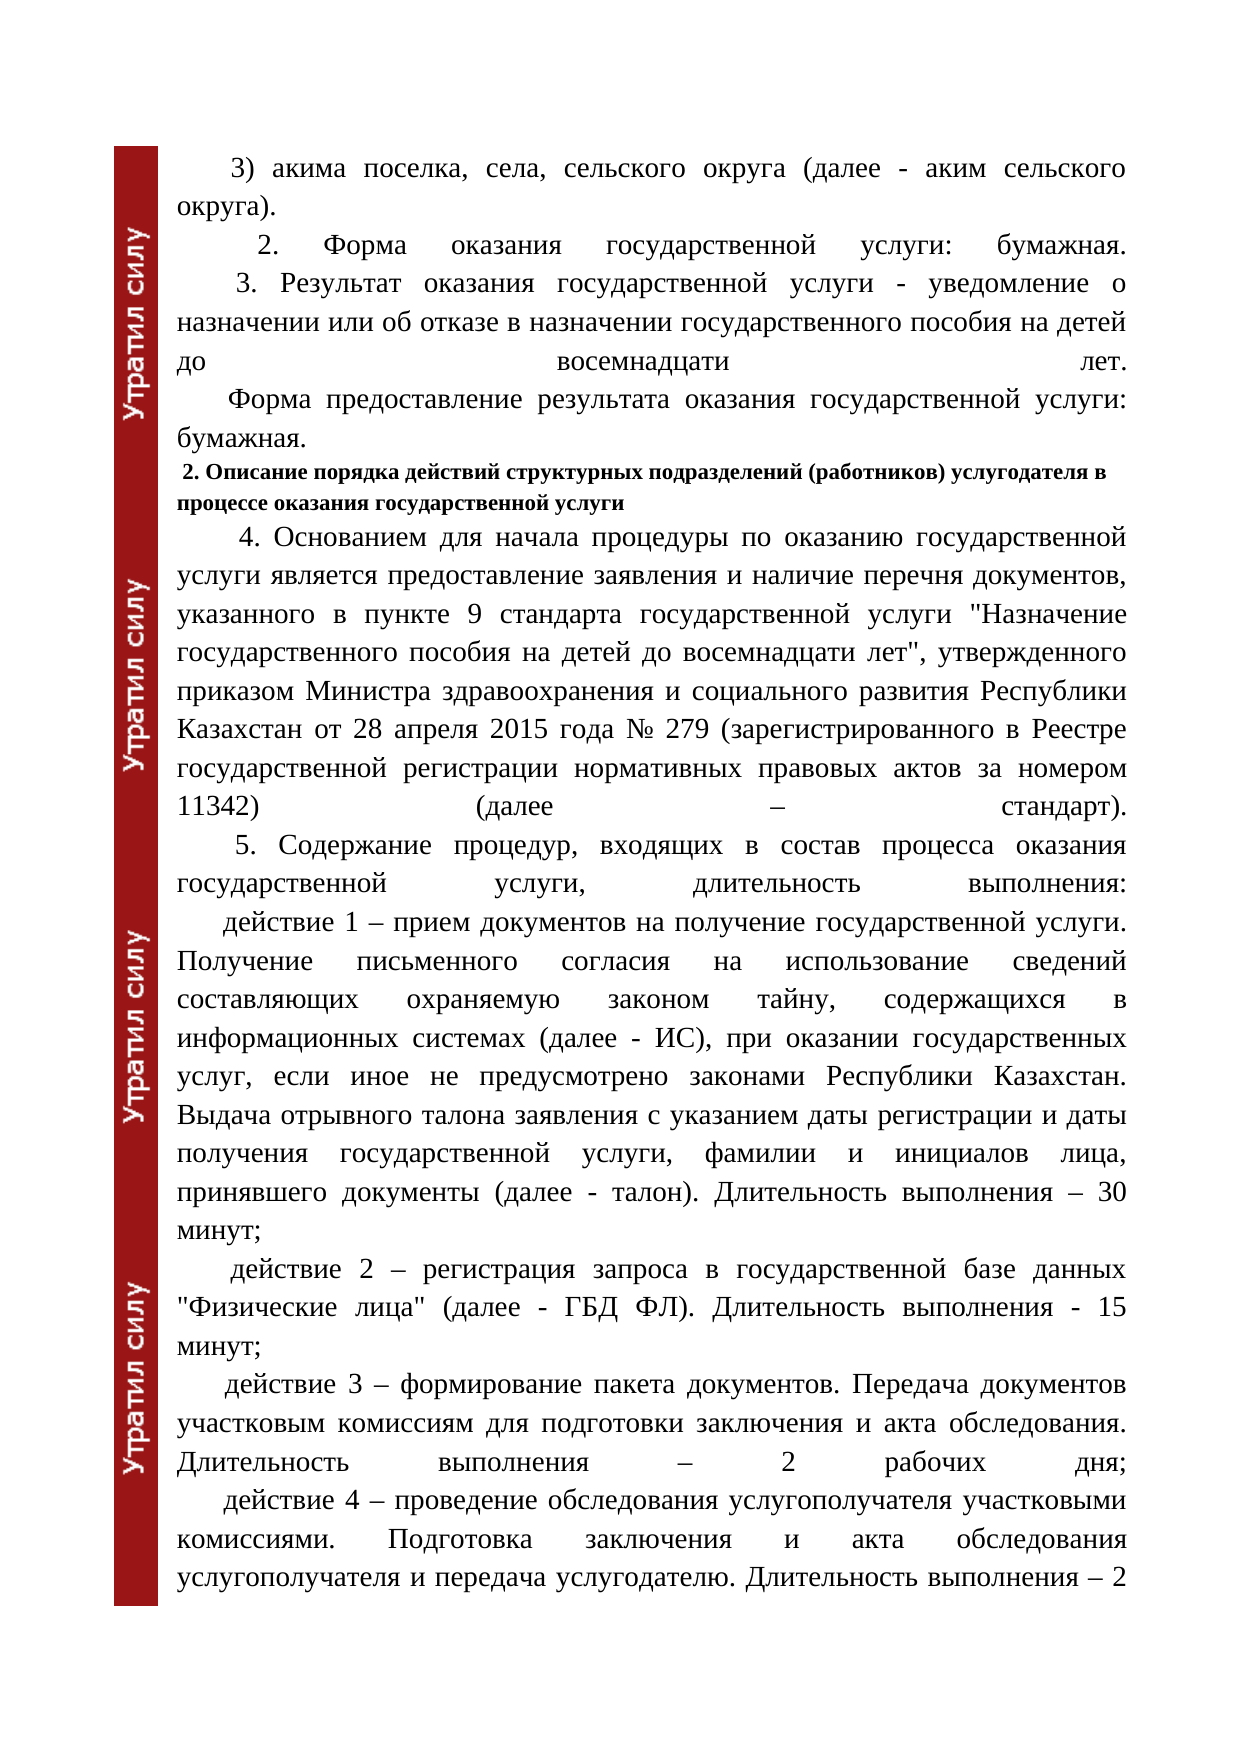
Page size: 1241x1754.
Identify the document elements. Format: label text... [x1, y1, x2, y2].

picture [114, 146, 158, 150]
picture [114, 1593, 158, 1606]
picture [114, 515, 158, 519]
picture [114, 453, 158, 458]
text 2. Описание порядка действий структурных подразделений (работников) услугодателя в процессе оказания государственной услуги [112, 458, 1128, 515]
